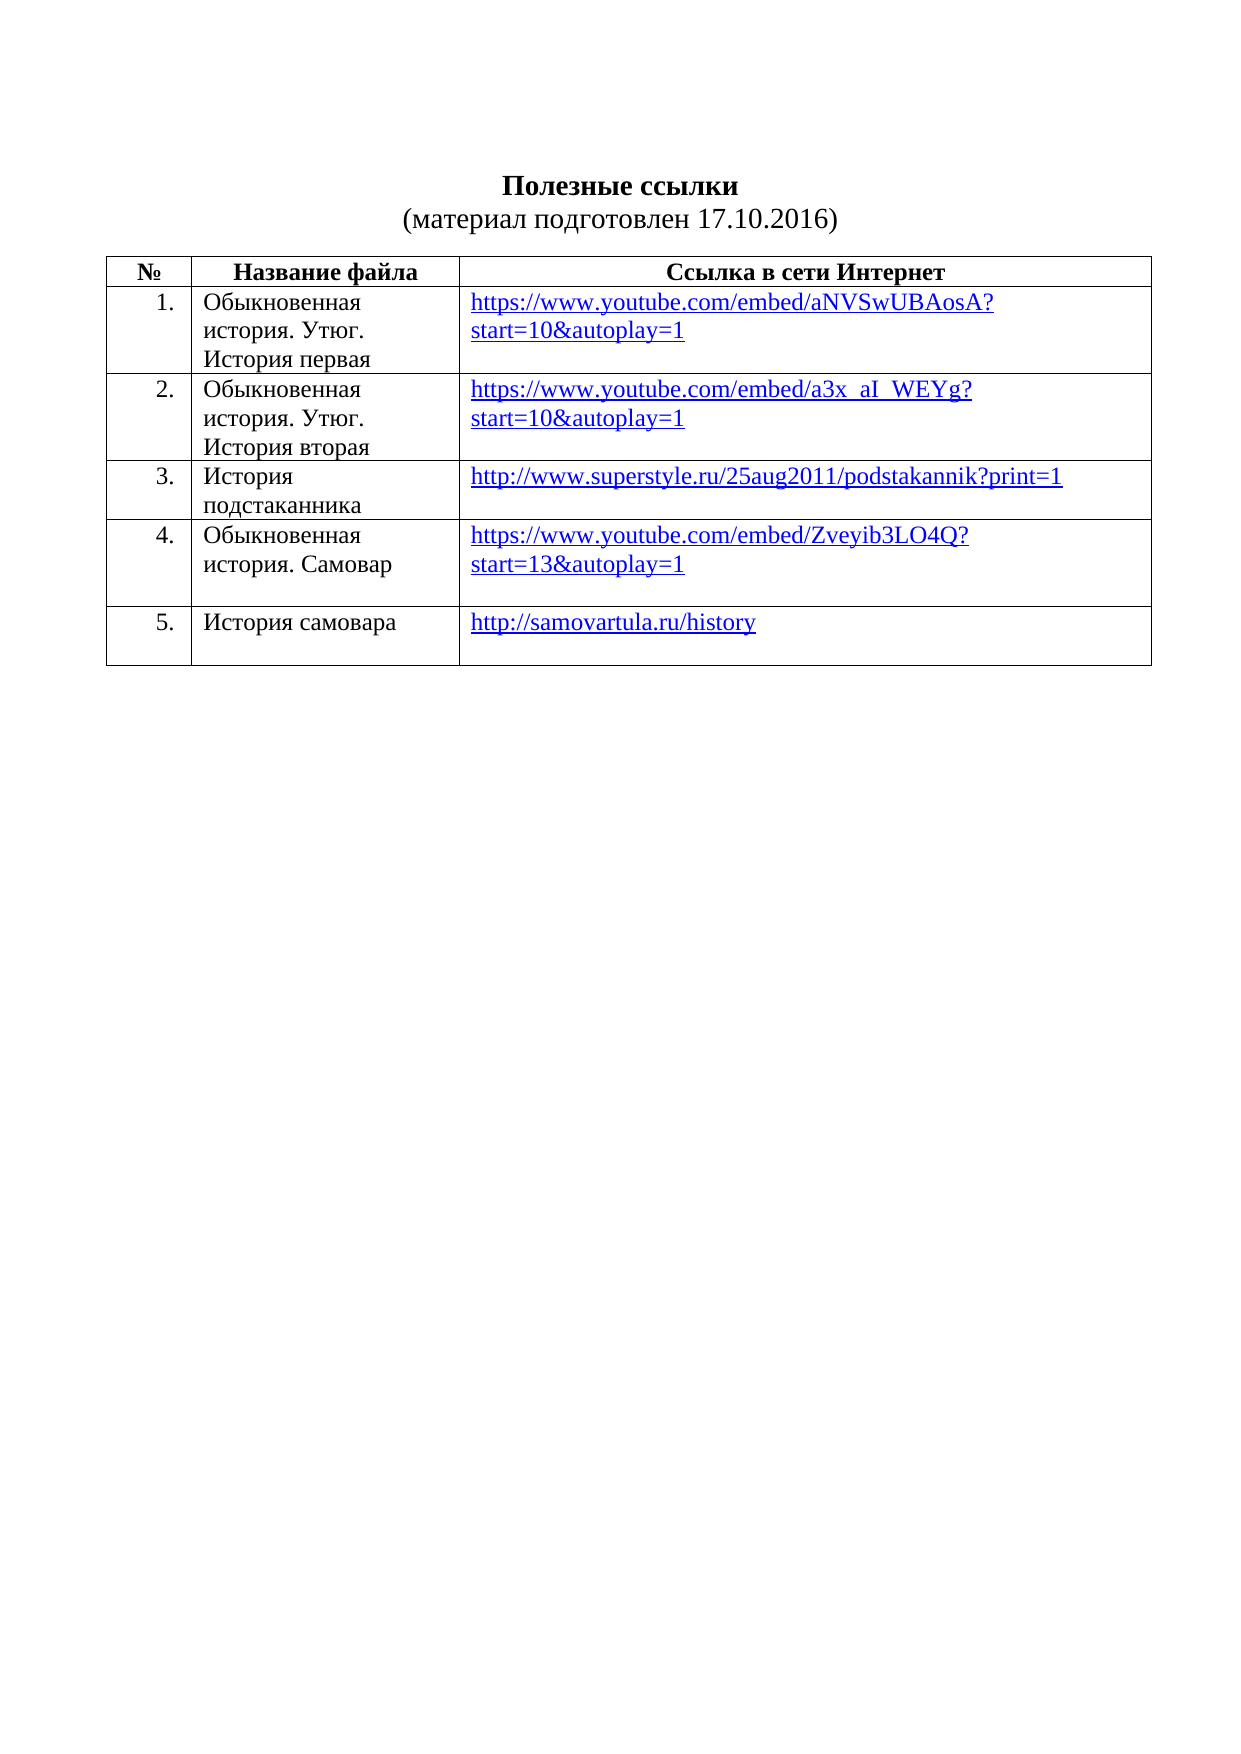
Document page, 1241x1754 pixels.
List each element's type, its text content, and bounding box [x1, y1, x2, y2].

table_cell [107, 374, 191, 460]
table_cell https://www.youtube.com/embed/a3x_aI_WEYg?start=10&autoplay=1 [460, 374, 1151, 460]
table_cell История подстаканника [192, 461, 459, 519]
table_header Название файла [192, 257, 459, 286]
table_cell http://samovartula.ru/history [460, 607, 1151, 665]
table_cell 1 [107, 287, 191, 373]
text (материал подготовлен 17.10.2016) [118, 202, 1122, 235]
table_cell Обыкновенная история. Самовар [192, 520, 459, 606]
table_cell 6 [107, 607, 191, 665]
table_cell История самовара [192, 607, 459, 665]
table_cell 4 [107, 461, 191, 519]
table_header № [107, 257, 191, 286]
table_cell http://www.superstyle.ru/25aug2011/podstakannik?print=1 [460, 461, 1151, 519]
subtitle Полезные ссылки [118, 168, 1122, 202]
table_cell https://www.youtube.com/embed/Zveyib3LO4Q?start=13&autoplay=1 [460, 520, 1151, 606]
table_cell https://www.youtube.com/embed/aNVSwUBAosA?start=10&autoplay=1 [460, 287, 1151, 373]
table_cell Обыкновенная история. Утюг. История первая [192, 287, 459, 373]
table_cell 5 [107, 520, 191, 606]
table_cell Обыкновенная история. Утюг. История вторая [192, 374, 459, 460]
table_header Ссылка в сети Интернет [460, 257, 1151, 286]
